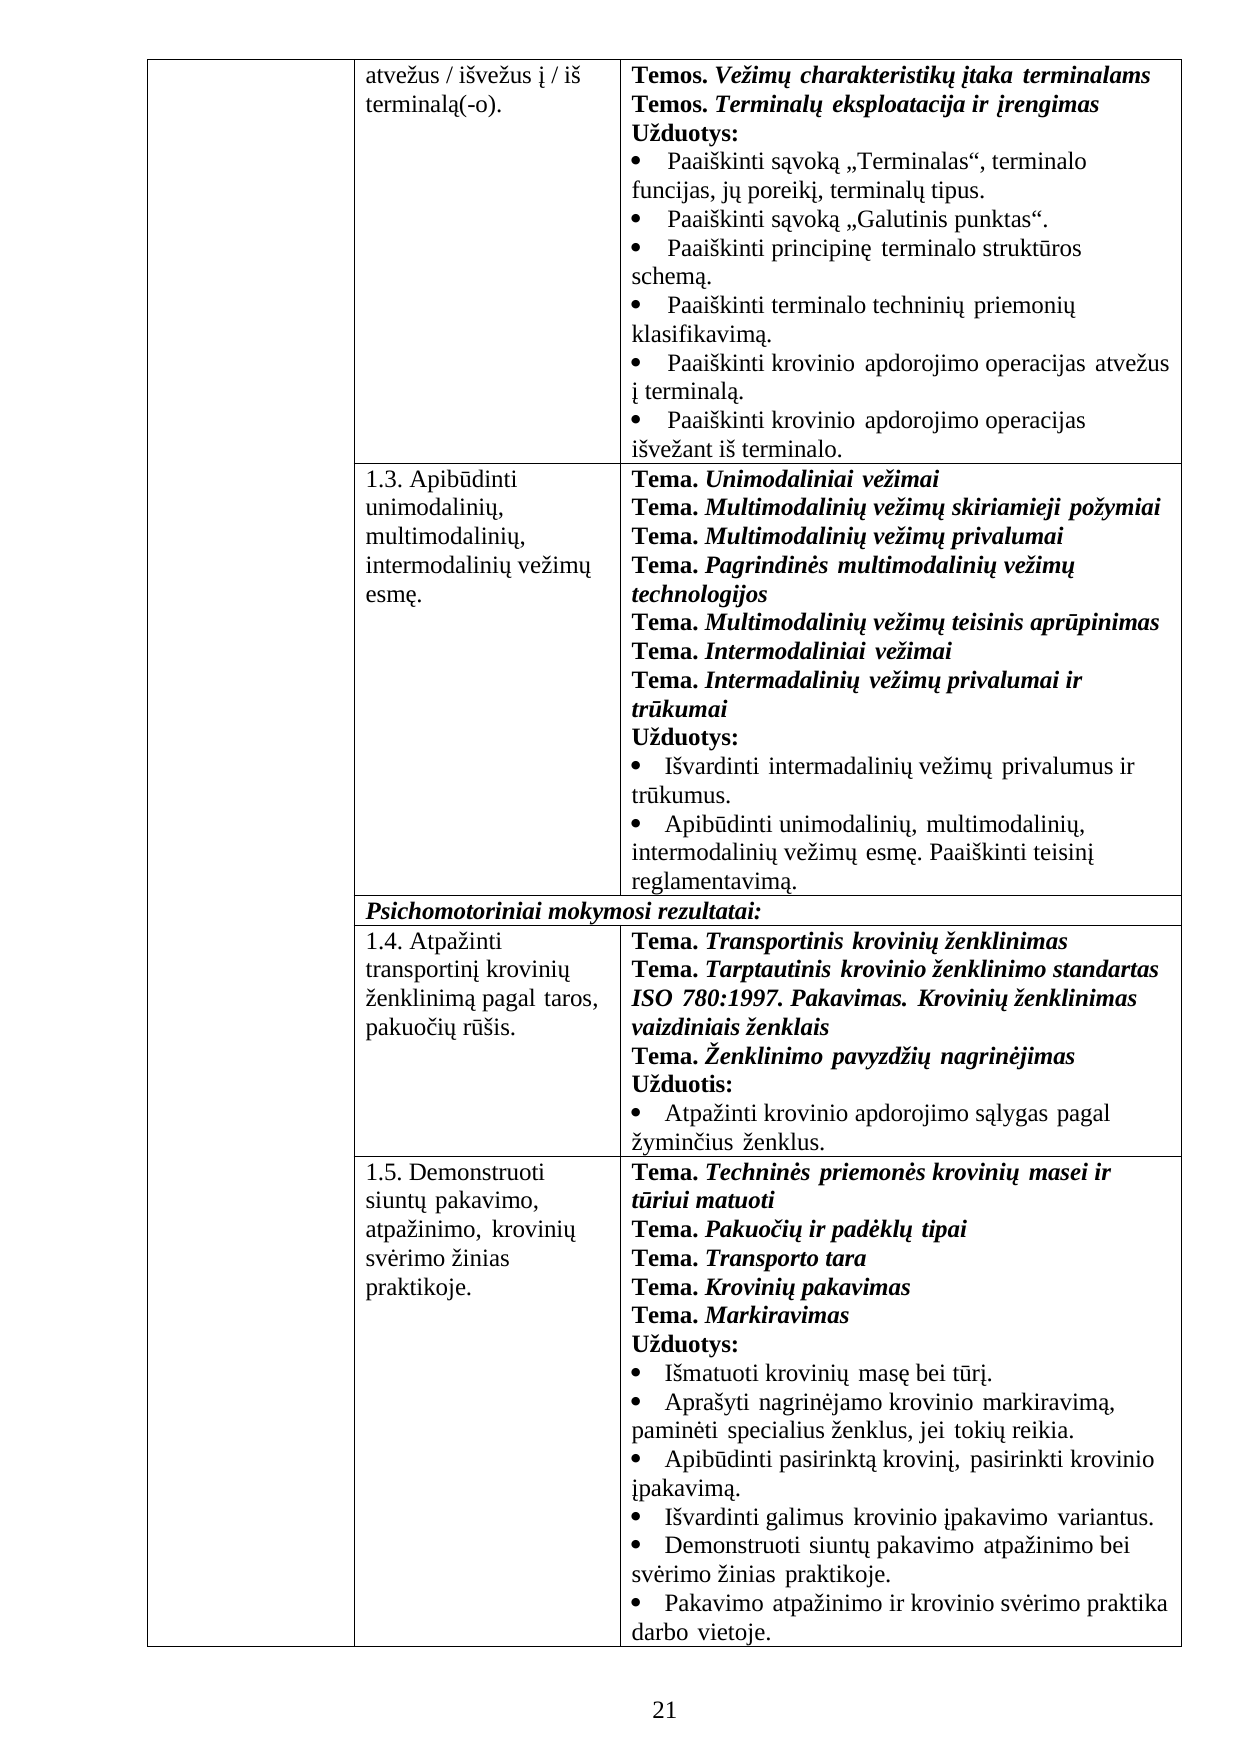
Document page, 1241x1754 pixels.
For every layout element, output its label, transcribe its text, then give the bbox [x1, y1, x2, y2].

table_cell 1.4. Atpažinti transportinį krovinių ženklinimą pagal taros, pakuočių rūšis. [355, 926, 620, 1156]
table_cell 1.5. Demonstruoti siuntų pakavimo, atpažinimo, krovinių svėrimo žinias praktikoje. [355, 1157, 620, 1646]
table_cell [355, 60, 620, 463]
table_cell Tema. Techninės priemonės krovinių masei ir tūriui matuoti Tema. Pakuočių ir padėklų tipai Tema. Transporto tara Tema. Krovinių pakavimas Tema. Markiravimas Užduotys: Išmatuoti krovinių masę bei tūrį. Aprašyti nagrinėjamo krovinio markiravimą, paminėti specialius ženklus, jei tokių reikia. Apibūdinti pasirinktą krovinį, pasirinkti krovinio įpakavimą. Išvardinti galimus krovinio įpakavimo variantus. Demonstruoti siuntų pakavimo atpažinimo bei svėrimo žinias praktikoje. Pakavimo atpažinimo ir krovinio svėrimo praktika darbo vietoje. [621, 1157, 1181, 1646]
table_cell 1.3. Apibūdinti unimodalinių, multimodalinių, intermodalinių vežimų esmę. [355, 464, 620, 895]
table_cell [621, 60, 1181, 463]
table_cell Psichomotoriniai mokymosi rezultatai: [355, 896, 1181, 925]
table_cell Tema. Unimodaliniai vežimai Tema. Multimodalinių vežimų skiriamieji požymiai Tema. Multimodalinių vežimų privalumai Tema. Pagrindinės multimodalinių vežimų technologijos Tema. Multimodalinių vežimų teisinis aprūpinimas Tema. Intermodaliniai vežimai Tema. Intermadalinių vežimų privalumai ir trūkumai Užduotys: Išvardinti intermadalinių vežimų privalumus ir trūkumus. Apibūdinti unimodalinių, multimodalinių, intermodalinių vežimų esmę. Paaiškinti teisinį reglamentavimą. [621, 464, 1181, 895]
table_cell Tema. Transportinis krovinių ženklinimas Tema. Tarptautinis krovinio ženklinimo standartas ISO 780:1997. Pakavimas. Krovinių ženklinimas vaizdiniais ženklais Tema. Ženklinimo pavyzdžių nagrinėjimas Užduotis: Atpažinti krovinio apdorojimo sąlygas pagal žyminčius ženklus. [621, 926, 1181, 1156]
